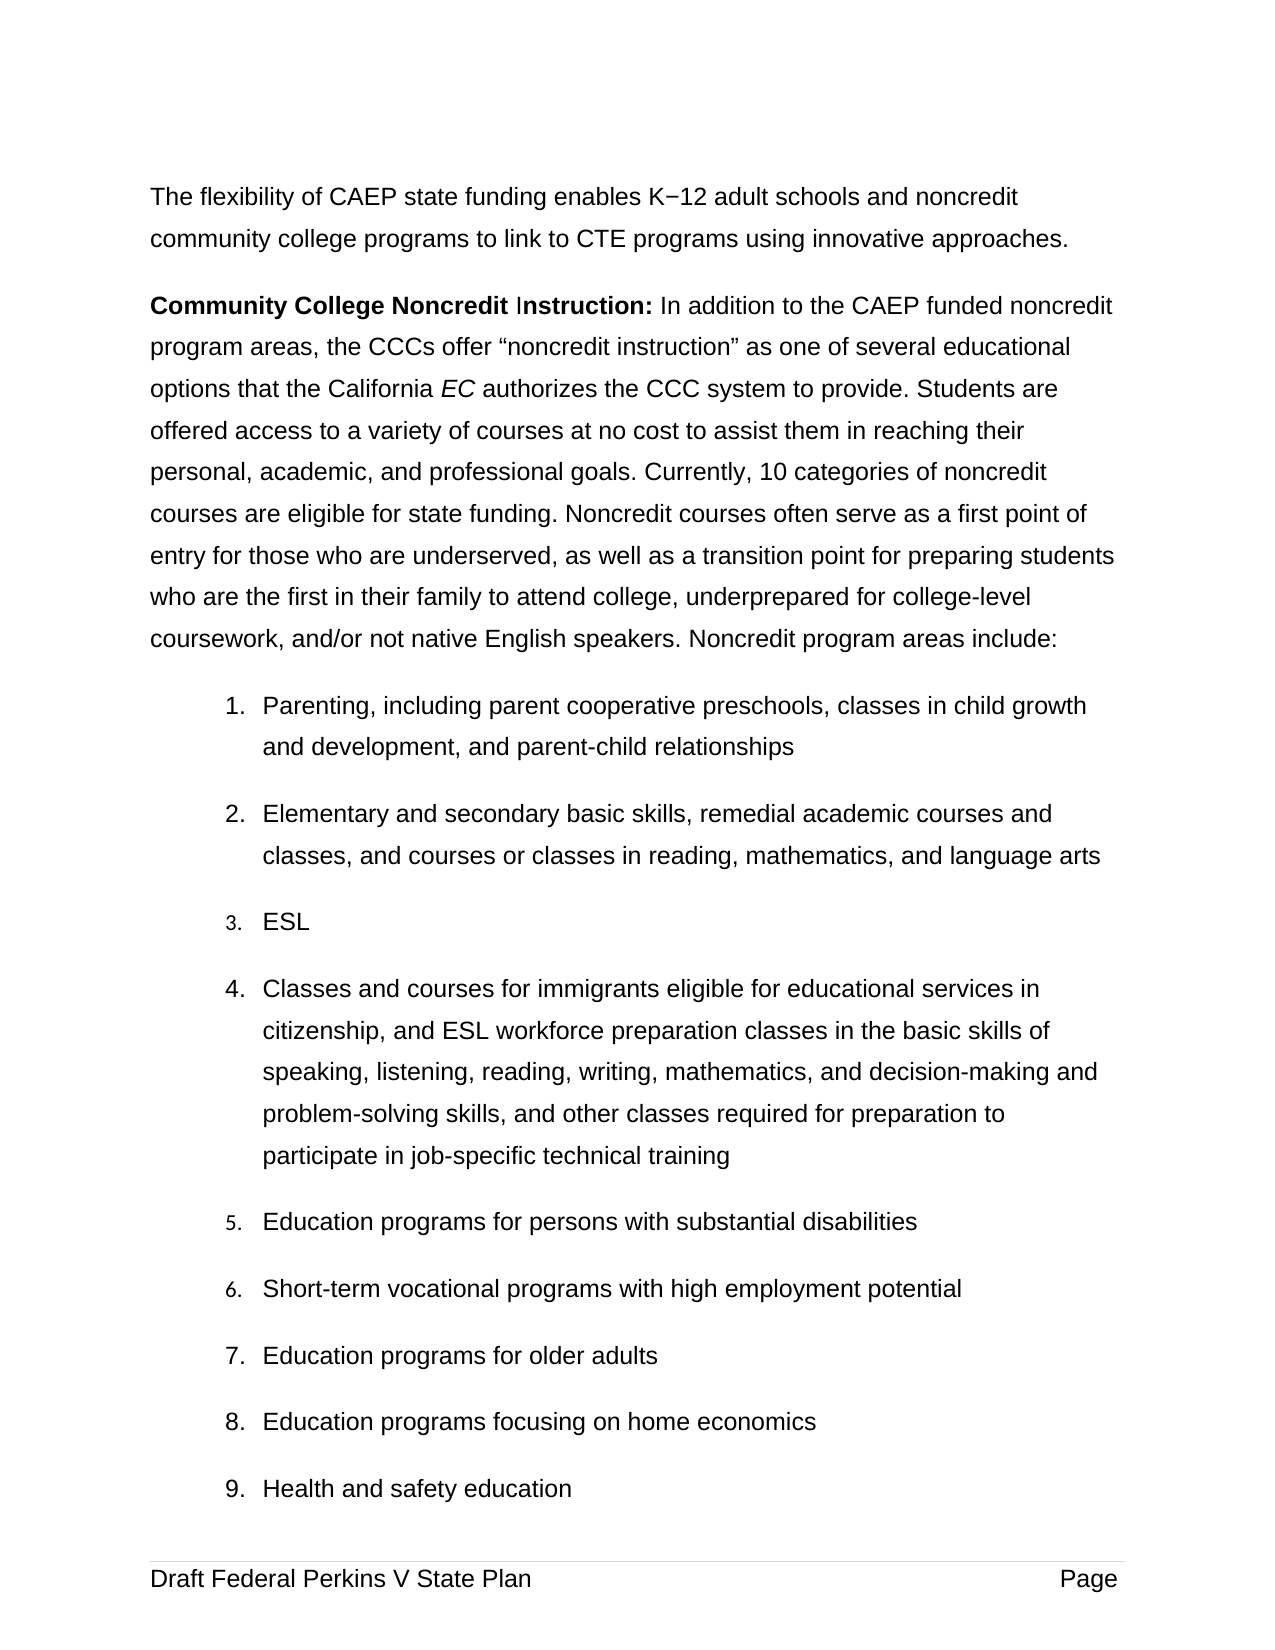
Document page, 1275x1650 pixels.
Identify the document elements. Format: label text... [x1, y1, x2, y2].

text The flexibility of CAEP state funding enables K−12 adult schools and noncredit community college programs to link to CTE programs using innovative approaches. [150, 169, 1125, 253]
list Parenting, including parent cooperative preschools, classes in child growth and development, and parent-child relationships [225, 678, 1125, 761]
text Community College Noncredit Instruction: In addition to the CAEP funded noncredit program areas, the CCCs offer “noncredit instruction” as one of several educational options that the California EC authorizes the CCC system to provide. Students are offered access to a variety of courses at no cost to assist them in reaching their personal, academic, and professional goals. Currently, 10 categories of noncredit courses are eligible for state funding. Noncredit courses often serve as a first point of entry for those who are underserved, as well as a transition point for preparing students who are the first in their family to attend college, underprepared for college-level coursework, and/or not native English speakers. Noncredit program areas include: [150, 278, 1125, 653]
list Education programs for older adults [225, 1328, 1125, 1369]
list Health and safety education [225, 1461, 1125, 1503]
list Elementary and secondary basic skills, remedial academic courses and classes, and courses or classes in reading, mathematics, and language arts [225, 786, 1125, 869]
list ESL [225, 894, 1125, 936]
list Short-term vocational programs with high employment potential [225, 1261, 1125, 1303]
list Classes and courses for immigrants eligible for educational services in citizenship, and ESL workforce preparation classes in the basic skills of speaking, listening, reading, writing, mathematics, and decision-making and problem-solving skills, and other classes required for preparation to participate in job-specific technical training [225, 961, 1125, 1169]
list Education programs for persons with substantial disabilities [225, 1194, 1125, 1236]
list Education programs focusing on home economics [225, 1394, 1125, 1436]
